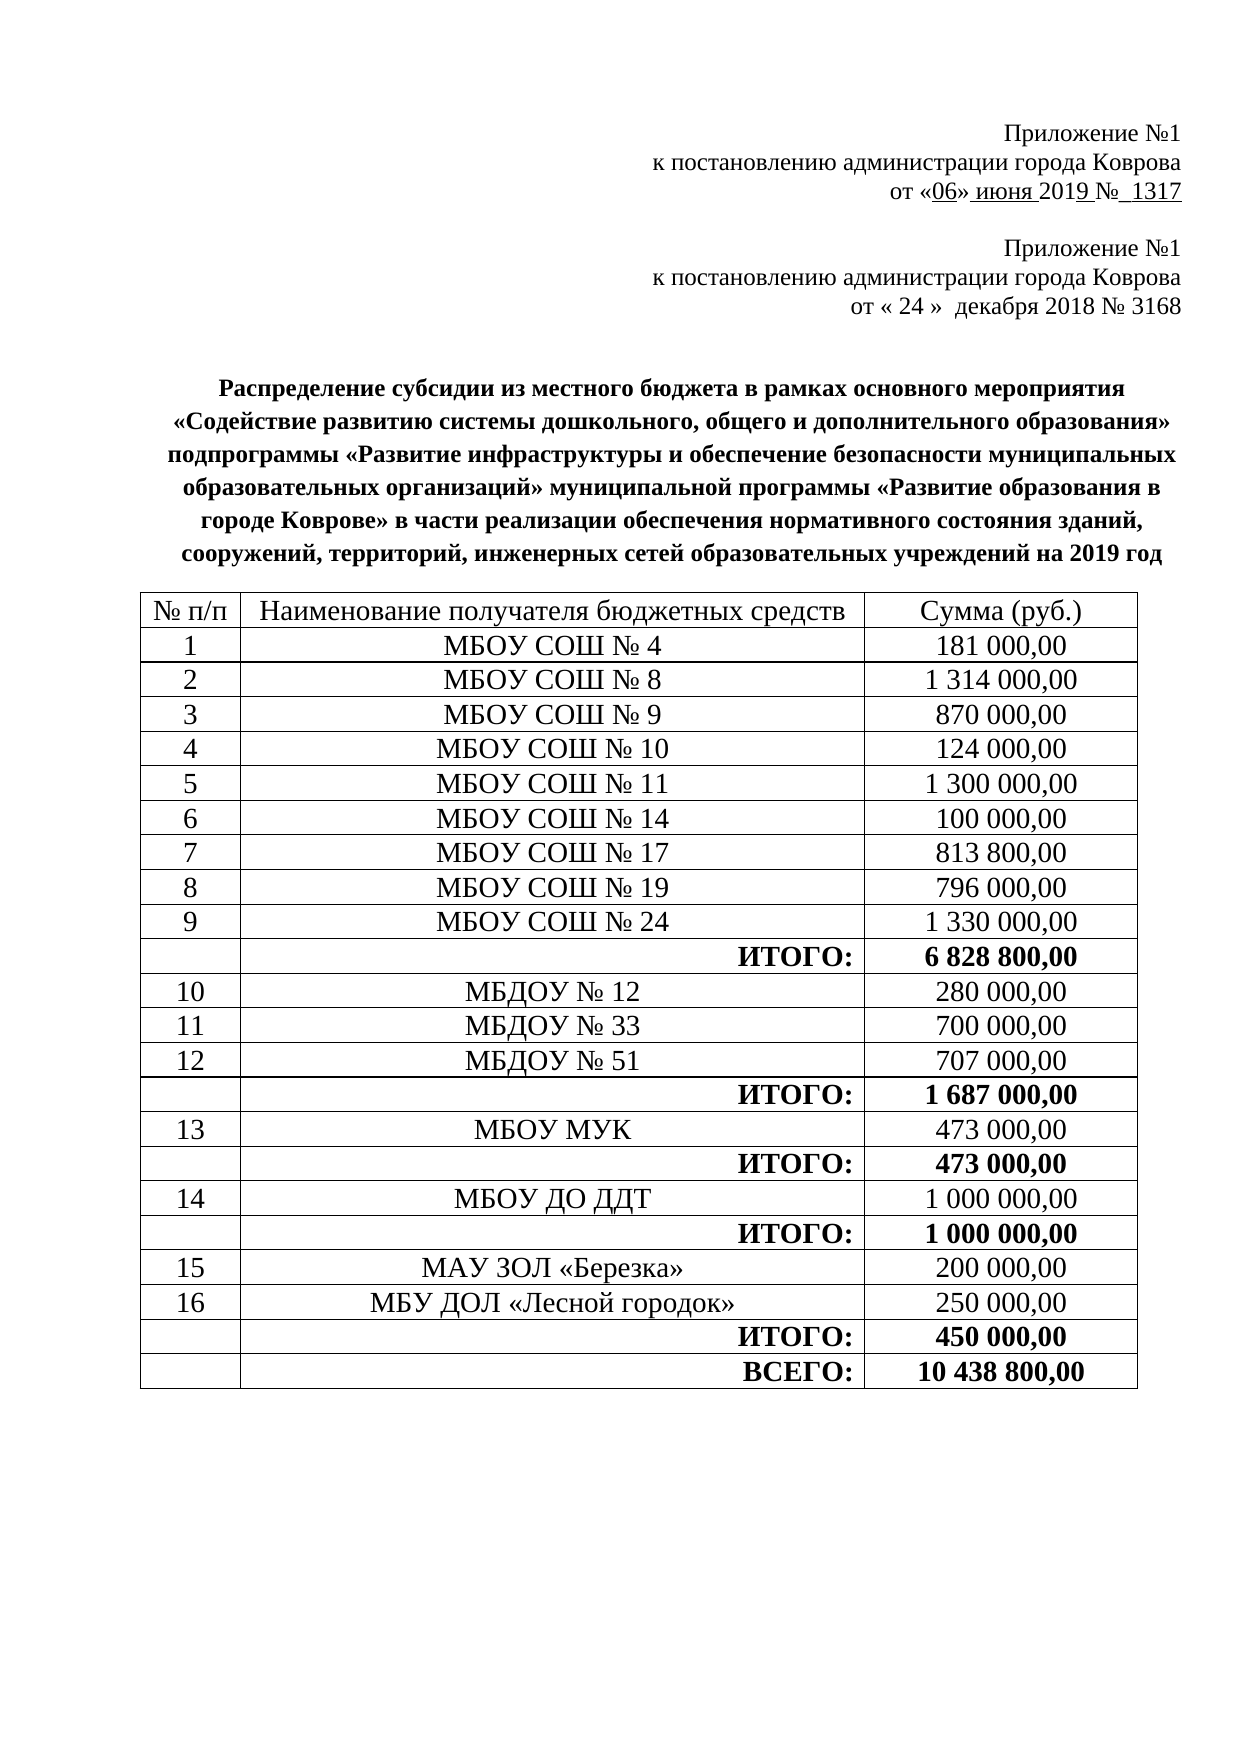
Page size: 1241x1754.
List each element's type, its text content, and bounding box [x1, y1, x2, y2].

table_cell 796 000,00 [865, 870, 1137, 903]
text Приложение №1 [162, 233, 1181, 262]
table_cell 7 [141, 835, 240, 869]
table_cell МБОУ СОШ № 24 [241, 905, 864, 938]
table_cell МБОУ СОШ № 19 [241, 870, 864, 903]
table_cell 1 314 000,00 [865, 663, 1137, 696]
table_cell МБОУ СОШ № 10 [241, 732, 864, 765]
table_cell 12 [141, 1043, 240, 1076]
table_cell 6 828 800,00 [865, 939, 1137, 973]
table_cell 1 687 000,00 [865, 1078, 1137, 1111]
table_cell МБОУ СОШ № 8 [241, 663, 864, 696]
table_cell [141, 1147, 240, 1180]
table_cell 473 000,00 [865, 1112, 1137, 1146]
table_cell 700 000,00 [865, 1008, 1137, 1042]
table_cell 2 [141, 663, 240, 696]
table_cell 15 [141, 1250, 240, 1284]
table_cell 13 [141, 1112, 240, 1146]
table_header Сумма (руб.) [865, 593, 1137, 627]
table_cell ИТОГО: [241, 1147, 864, 1180]
table_cell 870 000,00 [865, 697, 1137, 731]
table_cell 450 000,00 [865, 1320, 1137, 1353]
table_cell 124 000,00 [865, 732, 1137, 765]
table_cell МБОУ ДО ДДТ [241, 1181, 864, 1215]
table_cell 1 [141, 628, 240, 661]
table_cell 3 [141, 697, 240, 731]
table_cell МБОУ СОШ № 11 [241, 766, 864, 800]
table_cell 10 438 800,00 [865, 1354, 1137, 1388]
table_cell [141, 939, 240, 973]
table_cell МБОУ СОШ № 9 [241, 697, 864, 731]
table_cell 181 000,00 [865, 628, 1137, 661]
table_cell 11 [141, 1008, 240, 1042]
table_cell [141, 1320, 240, 1353]
table_header № п/п [141, 593, 240, 627]
table_cell [141, 1354, 240, 1388]
table_cell МБОУ СОШ № 17 [241, 835, 864, 869]
table_cell 250 000,00 [865, 1285, 1137, 1318]
table_cell 4 [141, 732, 240, 765]
table_cell МАУ ЗОЛ «Березка» [241, 1250, 864, 1284]
text от «06» июня 2019 №_1317 [162, 176, 1181, 204]
table_cell ВСЕГО: [241, 1354, 864, 1388]
text от « 24 » декабря 2018 № 3168 [162, 291, 1181, 319]
table_cell 707 000,00 [865, 1043, 1137, 1076]
table_cell 1 000 000,00 [865, 1216, 1137, 1249]
table_cell МБОУ СОШ № 4 [241, 628, 864, 661]
table_cell 1 330 000,00 [865, 905, 1137, 938]
table_cell МБОУ МУК [241, 1112, 864, 1146]
table_cell [141, 1216, 240, 1249]
table_cell 200 000,00 [865, 1250, 1137, 1284]
table_cell 5 [141, 766, 240, 800]
table_header Наименование получателя бюджетных средств [241, 593, 864, 627]
table_cell 813 800,00 [865, 835, 1137, 869]
text к постановлению администрации города Коврова [162, 262, 1181, 291]
text Приложение №1 [237, 118, 1181, 147]
table_cell ИТОГО: [241, 939, 864, 973]
table_cell 8 [141, 870, 240, 903]
table_cell ИТОГО: [241, 1078, 864, 1111]
table_cell МБДОУ № 33 [241, 1008, 864, 1042]
table_cell 100 000,00 [865, 801, 1137, 834]
table_cell 1 300 000,00 [865, 766, 1137, 800]
table_cell 1 000 000,00 [865, 1181, 1137, 1215]
table_cell [141, 1078, 240, 1111]
text Распределение субсидии из местного бюджета в рамках основного мероприятия «Содействие развитию системы дошкольного, общего и дополнительного образования» подпрограммы «Развитие инфраструктуры и обеспечение безопасности муниципальных образовательных организаций» муниципальной программы «Развитие образования в городе Коврове» в части реализации обеспечения нормативного состояния зданий, сооружений, территорий, инженерных сетей образовательных учреждений на 2019 год [162, 373, 1181, 567]
table_cell 10 [141, 974, 240, 1007]
table_cell ИТОГО: [241, 1320, 864, 1353]
table_cell 6 [141, 801, 240, 834]
table_cell 280 000,00 [865, 974, 1137, 1007]
table_cell МБУ ДОЛ «Лесной городок» [241, 1285, 864, 1318]
table_cell МБДОУ № 51 [241, 1043, 864, 1076]
table_cell 16 [141, 1285, 240, 1318]
table_cell 9 [141, 905, 240, 938]
table_cell 14 [141, 1181, 240, 1215]
table_cell 473 000,00 [865, 1147, 1137, 1180]
text к постановлению администрации города Коврова [162, 147, 1181, 176]
table_cell МБДОУ № 12 [241, 974, 864, 1007]
table_cell МБОУ СОШ № 14 [241, 801, 864, 834]
table_cell ИТОГО: [241, 1216, 864, 1249]
